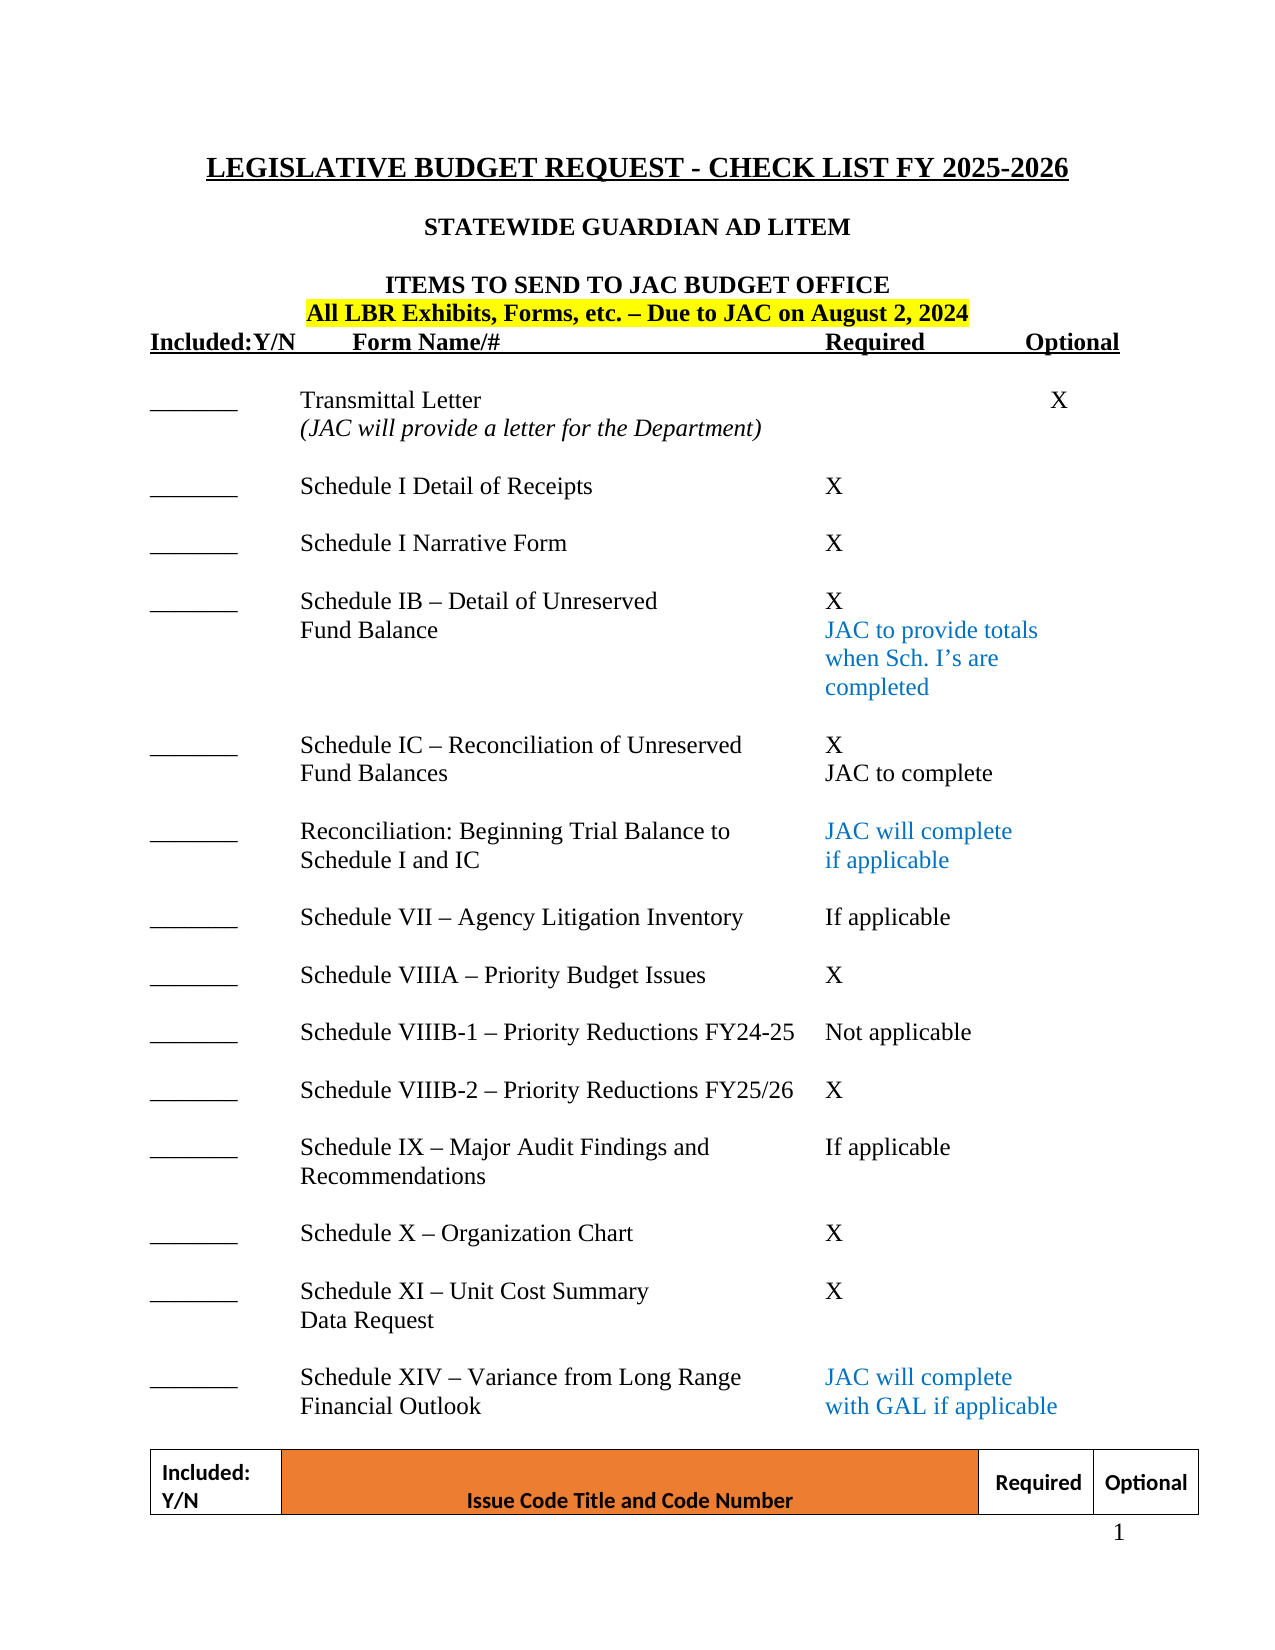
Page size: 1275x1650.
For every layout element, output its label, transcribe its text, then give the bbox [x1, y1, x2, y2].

text Fund Balance JAC to provide totals [150, 615, 1125, 643]
text _______ Schedule IB – Detail of Unreserved X [150, 586, 1125, 615]
text _______ Transmittal Letter X [150, 385, 1125, 413]
text (JAC will provide a letter for the Department) [150, 413, 1125, 442]
text _______ Schedule VIIIB-2 – Priority Reductions FY25/26 X [150, 1075, 1125, 1103]
text when Sch. I’s are [750, 643, 1125, 672]
text Financial Outlook with GAL if applicable [300, 1391, 1125, 1420]
text _______ Schedule XI – Unit Cost Summary X [150, 1276, 1125, 1305]
text _______ Schedule XIV – Variance from Long Range JAC will complete [150, 1362, 1125, 1391]
text STATEWIDE GUARDIAN AD LITEM [150, 212, 1125, 241]
text _______ Schedule I Narrative Form X [150, 528, 1125, 557]
text LEGISLATIVE BUDGET REQUEST - CHECK LIST FY 2025-2026 [150, 150, 1125, 183]
text Recommendations [150, 1161, 1125, 1190]
text _______ Schedule VII – Agency Litigation Inventory If applicable [150, 902, 1125, 931]
text Fund Balances JAC to complete [225, 758, 1125, 787]
table_header Optional [1094, 1450, 1198, 1514]
text _______ Schedule VIIIA – Priority Budget Issues X [150, 960, 1125, 988]
table_header Included: Y/N [151, 1450, 281, 1514]
text All LBR Exhibits, Forms, etc. – Due to JAC on August 2, 2024 [150, 298, 1125, 327]
text _______ Schedule VIIIB-1 – Priority Reductions FY24-25 Not applicable [150, 1017, 1125, 1046]
text Included:Y/N Form Name/# Required Optional [150, 327, 1125, 356]
text Schedule I and IC if applicable [150, 845, 1125, 873]
text Data Request [150, 1305, 1125, 1333]
text ITEMS TO SEND TO JAC BUDGET OFFICE [150, 270, 1125, 298]
text _______ Schedule IC – Reconciliation of Unreserved X [150, 730, 1125, 758]
text _______ Schedule I Detail of Receipts X [150, 471, 1125, 500]
text completed [750, 672, 1125, 701]
text _______ Schedule X – Organization Chart X [150, 1218, 1125, 1247]
table_header Required [979, 1450, 1093, 1514]
table_header Issue Code Title and Code Number [282, 1450, 978, 1514]
text _______ Schedule IX – Major Audit Findings and If applicable [150, 1132, 1125, 1161]
text _______ Reconciliation: Beginning Trial Balance to JAC will complete [150, 816, 1125, 845]
